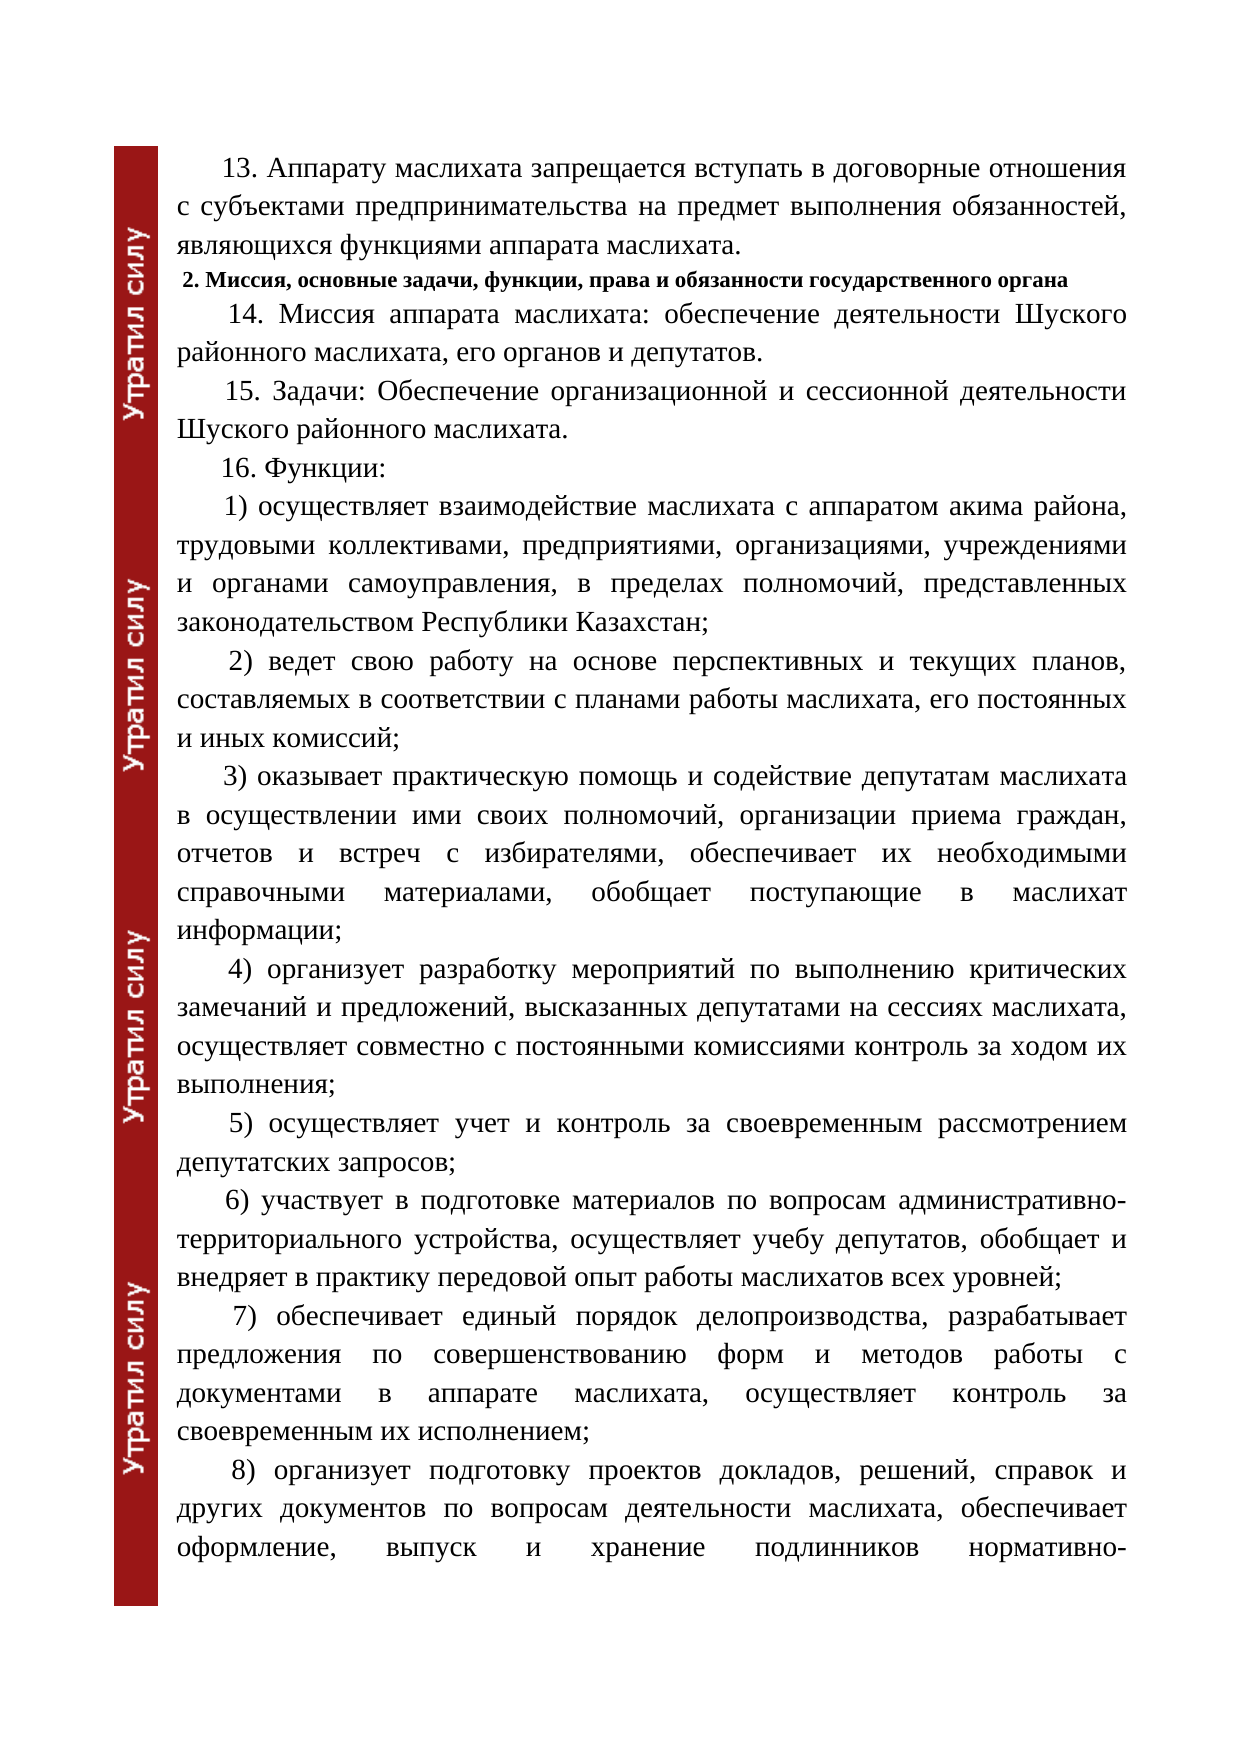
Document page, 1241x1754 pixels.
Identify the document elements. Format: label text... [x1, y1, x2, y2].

text 7) обеспечивает единый порядок делопроизводства, разрабатывает предложения по совершенствованию форм и методов работы с документами в аппарате маслихата, осуществляет контроль за своевременным их исполнением; [112, 1298, 1128, 1447]
picture [114, 146, 158, 150]
picture [114, 1100, 158, 1105]
text 5) осуществляет учет и контроль за своевременным рассмотрением депутатских запросов; [112, 1105, 1128, 1177]
picture [114, 753, 158, 758]
picture [114, 368, 158, 373]
picture [114, 638, 158, 643]
picture [114, 483, 158, 488]
picture [114, 946, 158, 951]
text 14. Миссия аппарата маслихата: обеспечение деятельности Шуского районного маслихата, его органов и депутатов. [112, 296, 1128, 368]
picture [114, 261, 158, 266]
picture [114, 292, 158, 296]
picture [114, 1293, 158, 1298]
picture [114, 1563, 158, 1606]
picture [114, 1447, 158, 1452]
text 3) оказывает практическую помощь и содействие депутатам маслихата в осуществлении ими своих полномочий, организации приема граждан, отчетов и встреч с избирателями, обеспечивает их необходимыми справочными материалами, обобщает поступающие в маслихат информации; [112, 758, 1128, 946]
text 2) ведет свою работу на основе перспективных и текущих планов, составляемых в соответствии с планами работы маслихата, его постоянных и иных комиссий; [112, 643, 1128, 753]
text 13. Аппарату маслихата запрещается вступать в договорные отношения с субъектами предпринимательства на предмет выполнения обязанностей, являющихся функциями аппарата маслихата. [112, 150, 1128, 261]
picture [114, 1177, 158, 1182]
text 2. Миссия, основные задачи, функции, права и обязанности государственного органа [112, 266, 1128, 292]
text 4) организует разработку мероприятий по выполнению критических замечаний и предложений, высказанных депутатами на сессиях маслихата, осуществляет совместно с постоянными комиссиями контроль за ходом их выполнения; [112, 951, 1128, 1100]
picture [114, 445, 158, 450]
text 1) осуществляет взаимодействие маслихата с аппаратом акима района, трудовыми коллективами, предприятиями, организациями, учреждениями и органами самоуправления, в пределах полномочий, представленных законодательством Республики Казахстан; [112, 488, 1128, 638]
text 15. Задачи: Обеспечение организационной и сессионной деятельности Шуского районного маслихата. [112, 373, 1128, 445]
text 16. Функции: [112, 450, 1128, 483]
text 6) участвует в подготовке материалов по вопросам административно-территориального устройства, осуществляет учебу депутатов, обобщает и внедряет в практику передовой опыт работы маслихатов всех уровней; [112, 1182, 1128, 1293]
